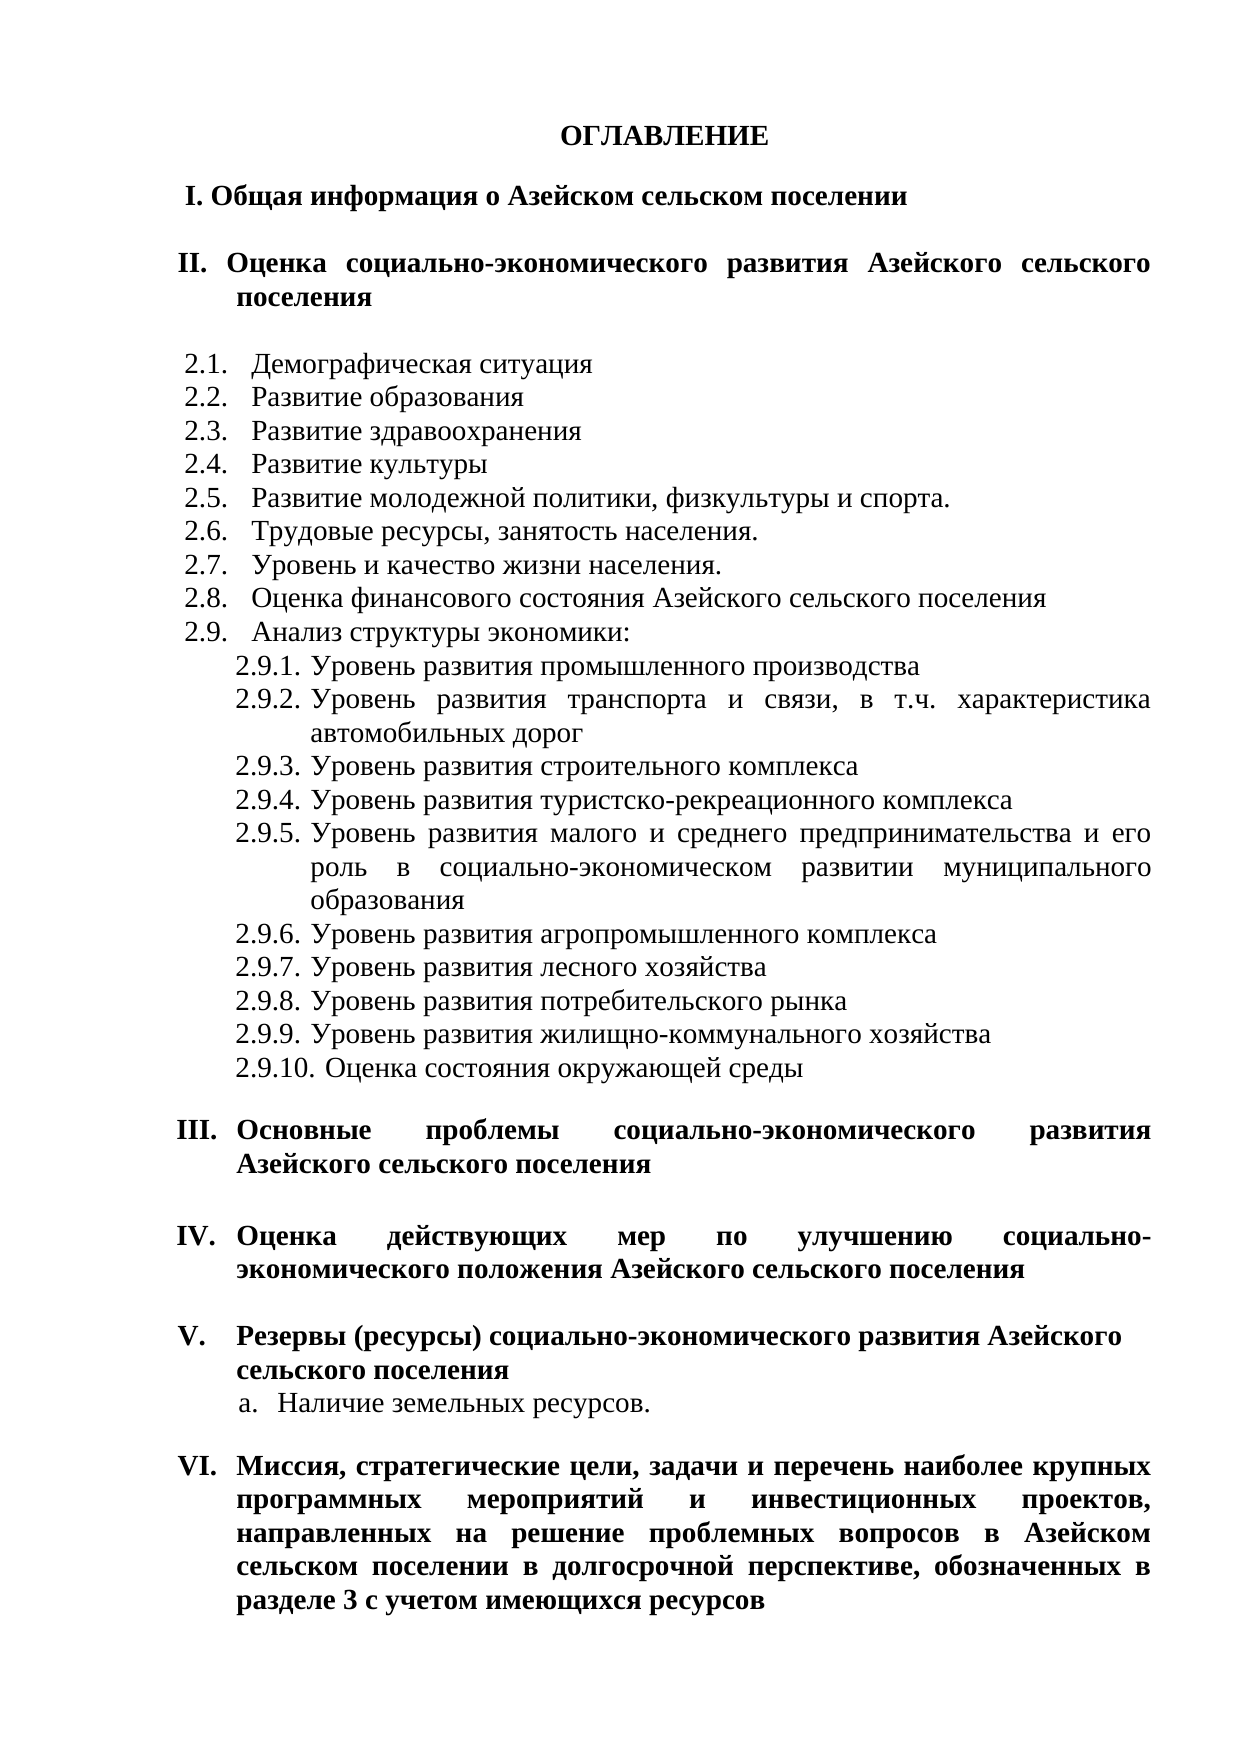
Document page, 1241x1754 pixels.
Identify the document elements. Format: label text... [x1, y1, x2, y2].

list Уровень развития жилищно-коммунального хозяйства [235, 1017, 1152, 1050]
list Уровень развития лесного хозяйства [235, 949, 1152, 983]
list Резервы (ресурсы) социально-экономического развития Азейского сельского поселения [177, 1318, 1152, 1386]
list Уровень развития потребительского рынка [235, 983, 1152, 1017]
list Демографическая ситуация [184, 346, 1152, 379]
list Основные проблемы социально-экономического развития Азейского сельского поселения [176, 1112, 1152, 1179]
list Наличие земельных ресурсов. [238, 1386, 1152, 1419]
list Развитие культуры [184, 446, 1152, 480]
list Миссия, стратегические цели, задачи и перечень наиболее крупных программных мероприятий и инвестиционных проектов, направленных на решение проблемных вопросов в Азейском сельском поселении в долгосрочной перспективе, обозначенных в разделе 3 с учетом имеющихся ресурсов [177, 1448, 1152, 1616]
list Уровень развития промышленного производства [235, 648, 1152, 681]
list Уровень развития агропромышленного комплекса [235, 916, 1152, 949]
list Анализ структуры экономики: [184, 614, 1152, 648]
text II. Оценка социально-экономического развития Азейского сельского поселения [177, 245, 1152, 312]
list Развитие образования [184, 379, 1152, 413]
list Трудовые ресурсы, занятость населения. [184, 513, 1152, 547]
list Уровень развития транспорта и связи, в т.ч. характеристика автомобильных дорог [235, 681, 1152, 748]
list Развитие здравоохранения [184, 413, 1152, 446]
list Уровень и качество жизни населения. [184, 547, 1152, 581]
list Уровень развития туристско-рекреационного комплекса [235, 782, 1152, 815]
list Развитие молодежной политики, физкультуры и спорта. [184, 480, 1152, 513]
list Оценка финансового состояния Азейского сельского поселения [184, 581, 1152, 614]
list Уровень развития малого и среднего предпринимательства и его роль в социально-экономическом развитии муниципального образования [235, 815, 1152, 916]
list Уровень развития строительного комплекса [235, 748, 1152, 782]
list Оценка состояния окружающей среды [235, 1050, 1152, 1084]
list Оценка действующих мер по улучшению социально-экономического положения Азейского сельского поселения [176, 1218, 1152, 1285]
text I. Общая информация о Азейском сельском поселении [177, 178, 1152, 212]
text ОГЛАВЛЕНИЕ [177, 118, 1152, 152]
